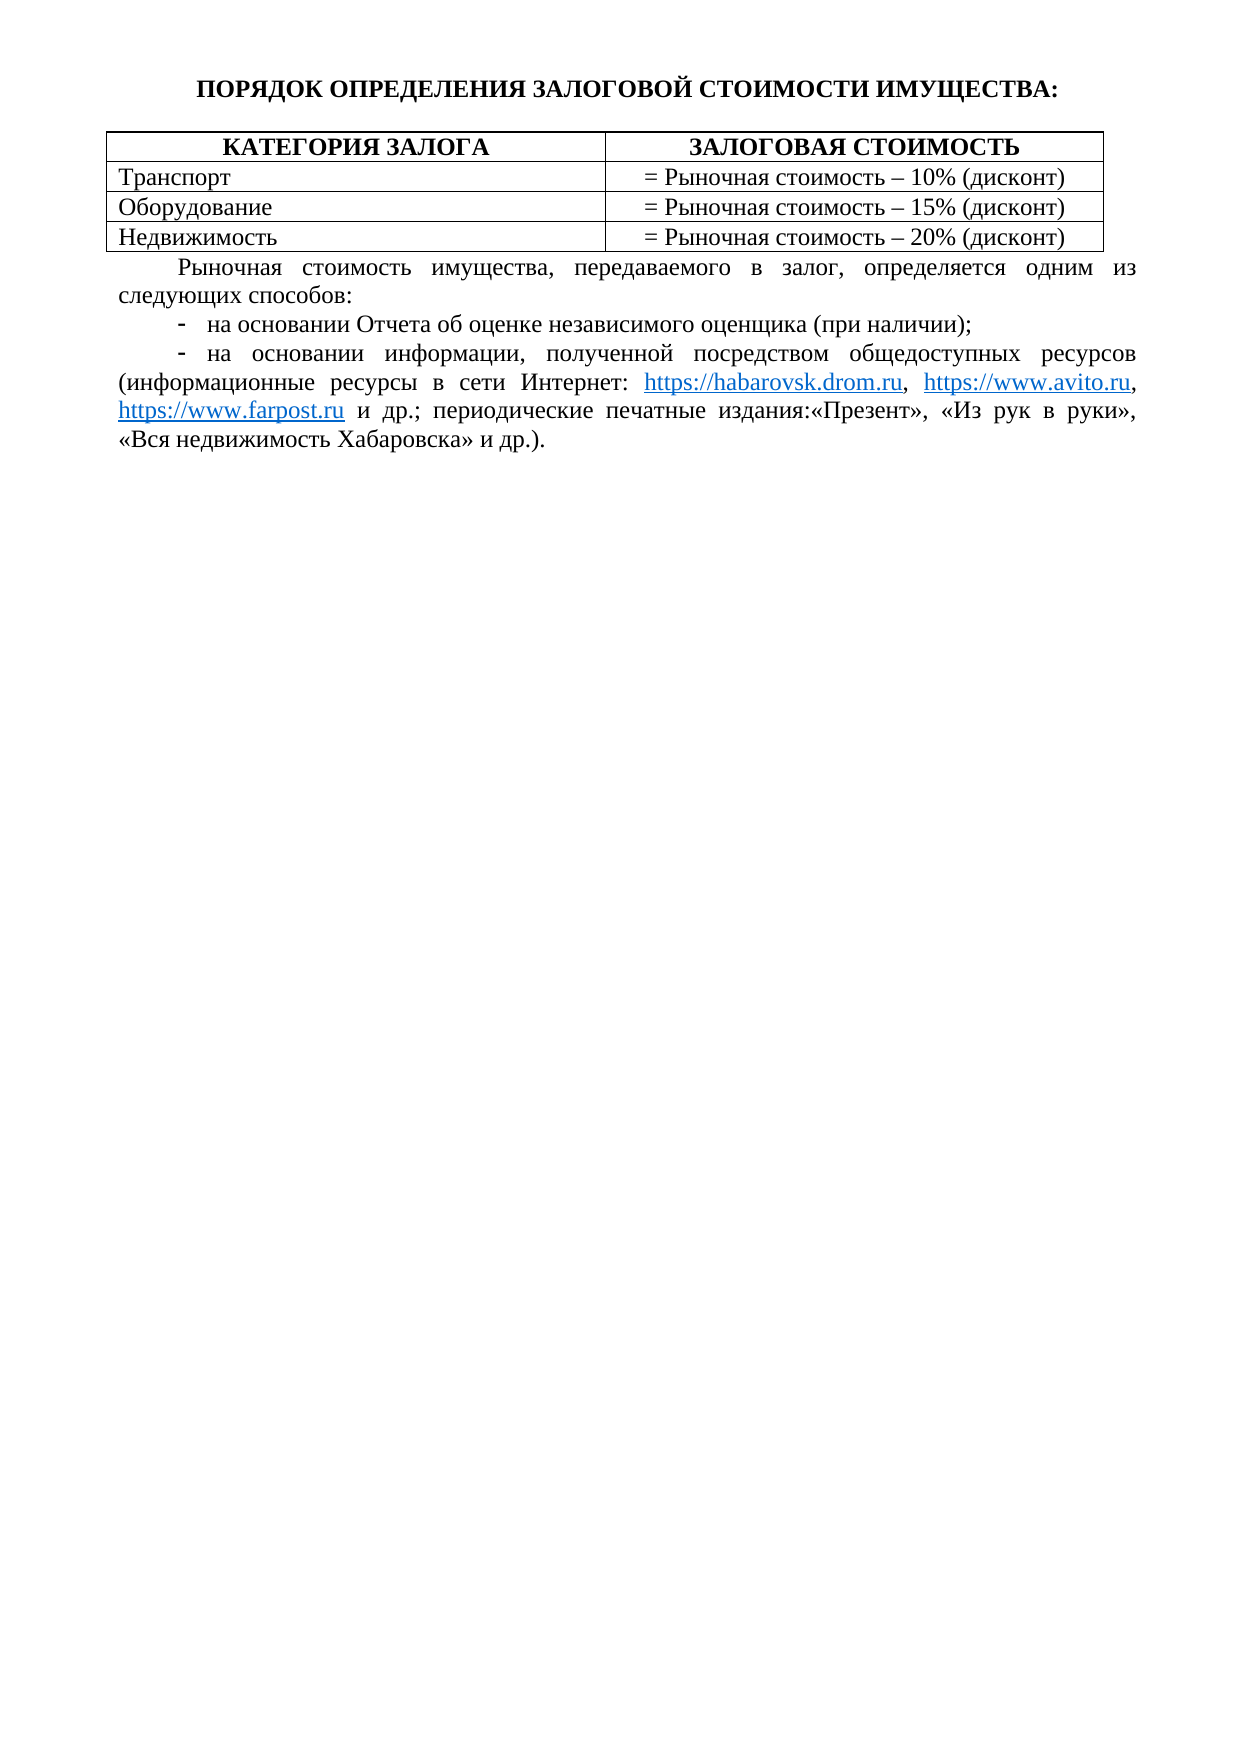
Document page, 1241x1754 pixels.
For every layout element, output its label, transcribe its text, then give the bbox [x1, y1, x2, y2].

table_cell = Рыночная стоимость – 10% (дисконт) [606, 162, 1103, 191]
table_cell = Рыночная стоимость – 15% (дисконт) [606, 192, 1103, 221]
table_cell Оборудование [107, 192, 605, 221]
list на основании информации, полученной посредством общедоступных ресурсов (информационные ресурсы в сети Интернет: https://habarovsk.drom.ru, https://www.avito.ru, https://www.farpost.ru и др.; периодические печатные издания:«Презент», «Из рук в руки», «Вся недвижимость Хабаровска» и др.). [118, 338, 1137, 453]
table_cell Недвижимость [107, 222, 605, 251]
text Рыночная стоимость имущества, передаваемого в залог, определяется одним из следующих способов: [118, 252, 1137, 309]
text ПОРЯДОК ОПРЕДЕЛЕНИЯ ЗАЛОГОВОЙ СТОИМОСТИ ИМУЩЕСТВА: [118, 74, 1137, 103]
table_cell Транспорт [107, 162, 605, 191]
table_header ЗАЛОГОВАЯ СТОИМОСТЬ [606, 133, 1103, 161]
table_cell = Рыночная стоимость – 20% (дисконт) [606, 222, 1103, 251]
table_header КАТЕГОРИЯ ЗАЛОГА [107, 133, 605, 161]
list на основании Отчета об оценке независимого оценщика (при наличии); [118, 309, 1137, 338]
